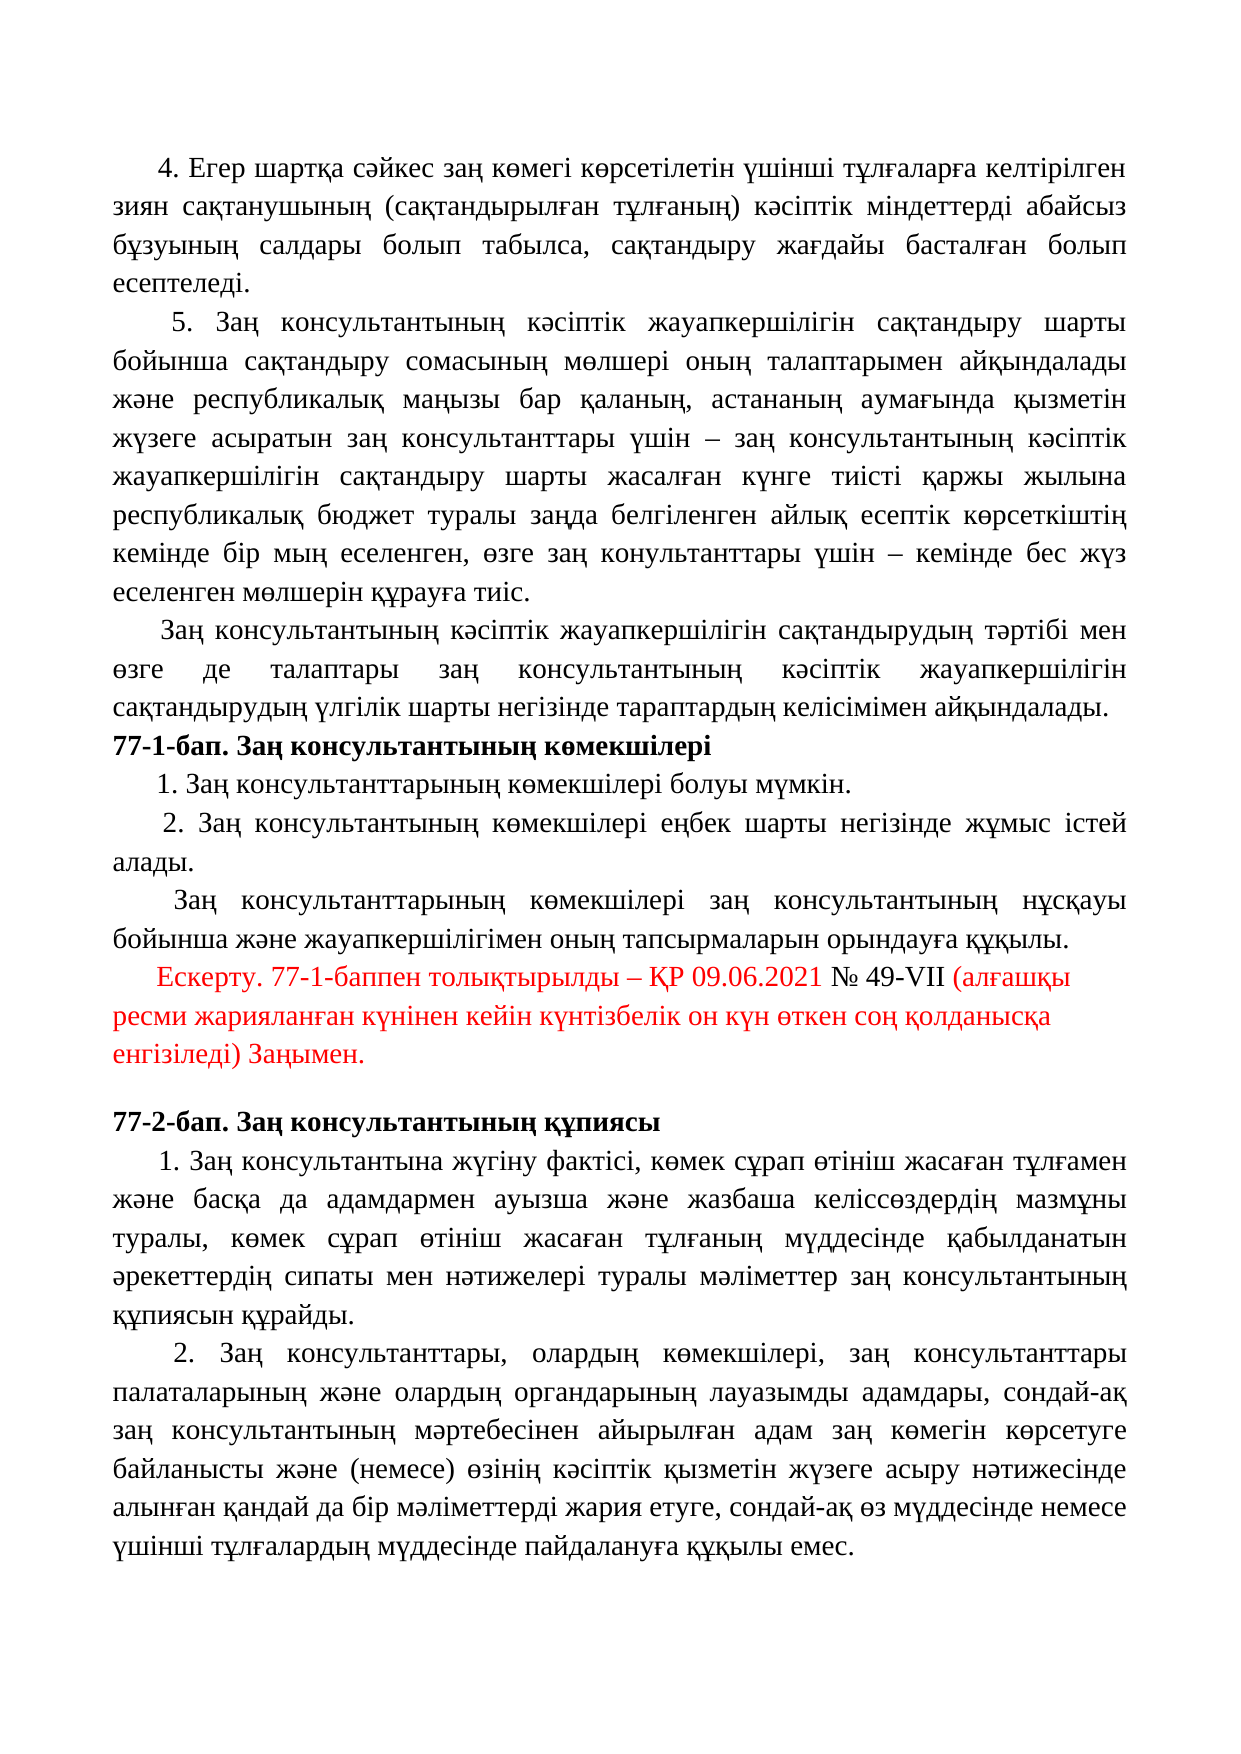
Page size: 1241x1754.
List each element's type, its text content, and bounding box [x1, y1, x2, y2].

text 77-1-бап. Заң консультантының көмекшілері [112, 728, 1128, 762]
text 2. Заң консультантының көмекшілері еңбек шарты негізінде жұмыс істей алады. [112, 805, 1128, 877]
text 4. Егер шартқа сәйкес заң көмегі көрсетілетін үшінші тұлғаларға келтірілген зиян сақтанушының (сақтандырылған тұлғаның) кәсіптік міндеттерді абайсыз бұзуының салдары болып табылса, сақтандыру жағдайы басталған болып есептеледі. [112, 150, 1128, 299]
text 2. Заң консультанттары, олардың көмекшілері, заң консультанттары палаталарының және олардың органдарының лауазымды адамдары, сондай-ақ заң консультантының мәртебесінен айырылған адам заң көмегін көрсетуге байланысты және (немесе) өзінің кәсіптік қызметін жүзеге асыру нәтижесінде алынған қандай да бір мәліметтерді жария етуге, сондай-ақ өз мүддесінде немесе үшінші тұлғалардың мүддесінде пайдалануға құқылы емес. [112, 1335, 1128, 1562]
text 5. Заң консультантының кәсіптік жауапкершілігін сақтандыру шарты бойынша сақтандыру сомасының мөлшері оның талаптарымен айқындалады және республикалық маңызы бар қаланың, астананың аумағында қызметін жүзеге асыратын заң консультанттары үшін – заң консультантының кәсіптік жауапкершілігін сақтандыру шарты жасалған күнге тиісті қаржы жылына республикалық бюджет туралы заңда белгіленген айлық есептік көрсеткіштің кемінде бір мың еселенген, өзге заң конультанттары үшін – кемінде бес жүз еселенген мөлшерін құрауға тиіс. [112, 304, 1128, 607]
text 1. Заң консультантына жүгіну фактісі, көмек сұрап өтініш жасаған тұлғамен және басқа да адамдармен ауызша және жазбаша келіссөздердің мазмұны туралы, көмек сұрап өтініш жасаған тұлғаның мүддесінде қабылданатын әрекеттердің сипаты мен нәтижелері туралы мәліметтер заң консультантының құпиясын құрайды. [112, 1143, 1128, 1330]
text Ескерту. 77-1-баппен толықтырылды – ҚР 09.06.2021 № 49-VII (алғашқы ресми жарияланған күнінен кейін күнтізбелік он күн өткен соң қолданысқа енгізіледі) Заңымен. [112, 959, 1128, 1100]
text 1. Заң консультанттарының көмекшілері болуы мүмкін. [112, 767, 1128, 800]
text Заң консультантының кәсіптік жауапкершілігін сақтандырудың тәртібі мен өзге де талаптары заң консультантының кәсіптік жауапкершілігін сақтандырудың үлгілік шарты негізінде тараптардың келісімімен айқындалады. [112, 612, 1128, 723]
text Заң консультанттарының көмекшілері заң консультантының нұсқауы бойынша және жауапкершілігімен оның тапсырмаларын орындауға құқылы. [112, 882, 1128, 954]
text 77-2-бап. Заң консультантының құпиясы [112, 1104, 1128, 1138]
